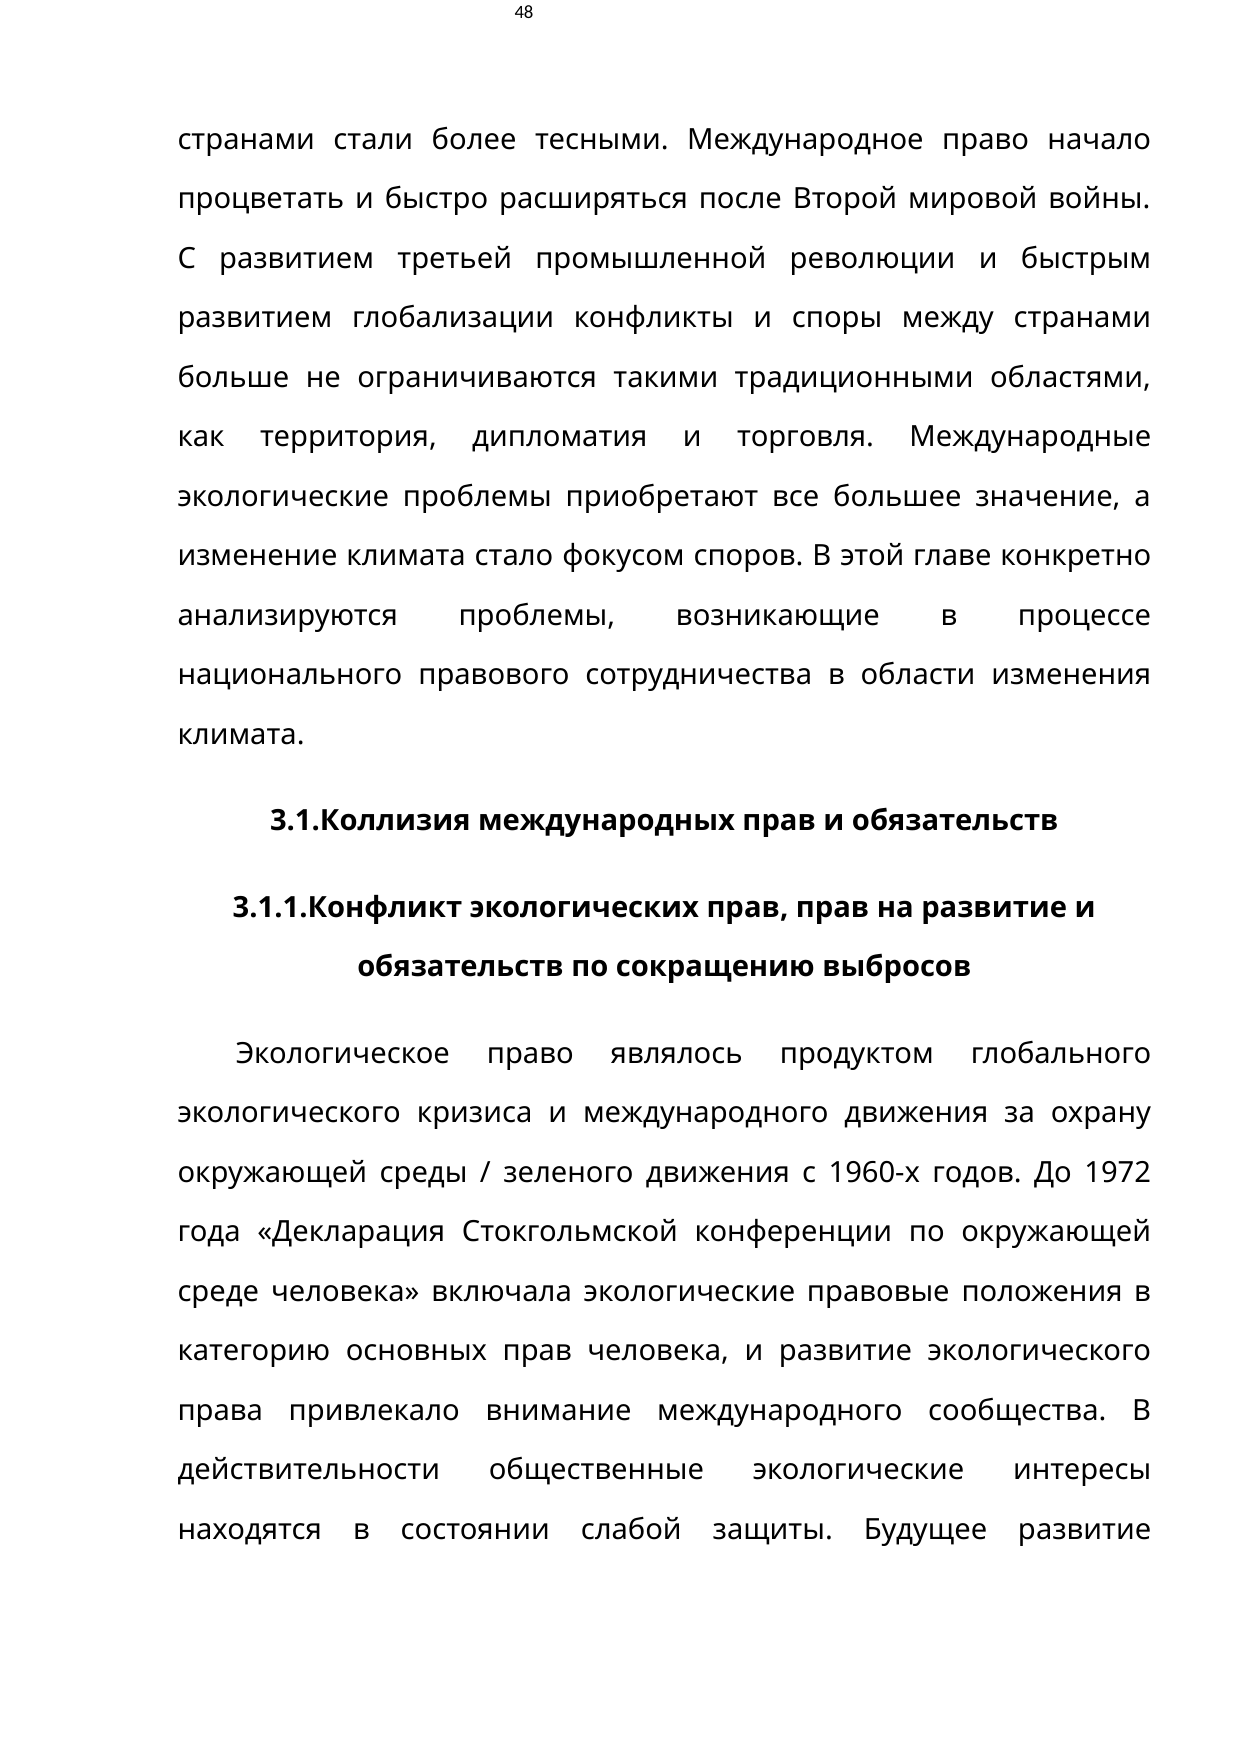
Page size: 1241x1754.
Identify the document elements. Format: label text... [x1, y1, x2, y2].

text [177, 118, 1152, 753]
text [177, 1032, 1152, 1548]
subtitle 3.1.Коллизия международных прав и обязательств [177, 799, 1152, 839]
subtitle 3.1.1.Конфликт экологических прав, прав на развитие и обязательств по сокращению выбросов [177, 886, 1152, 985]
